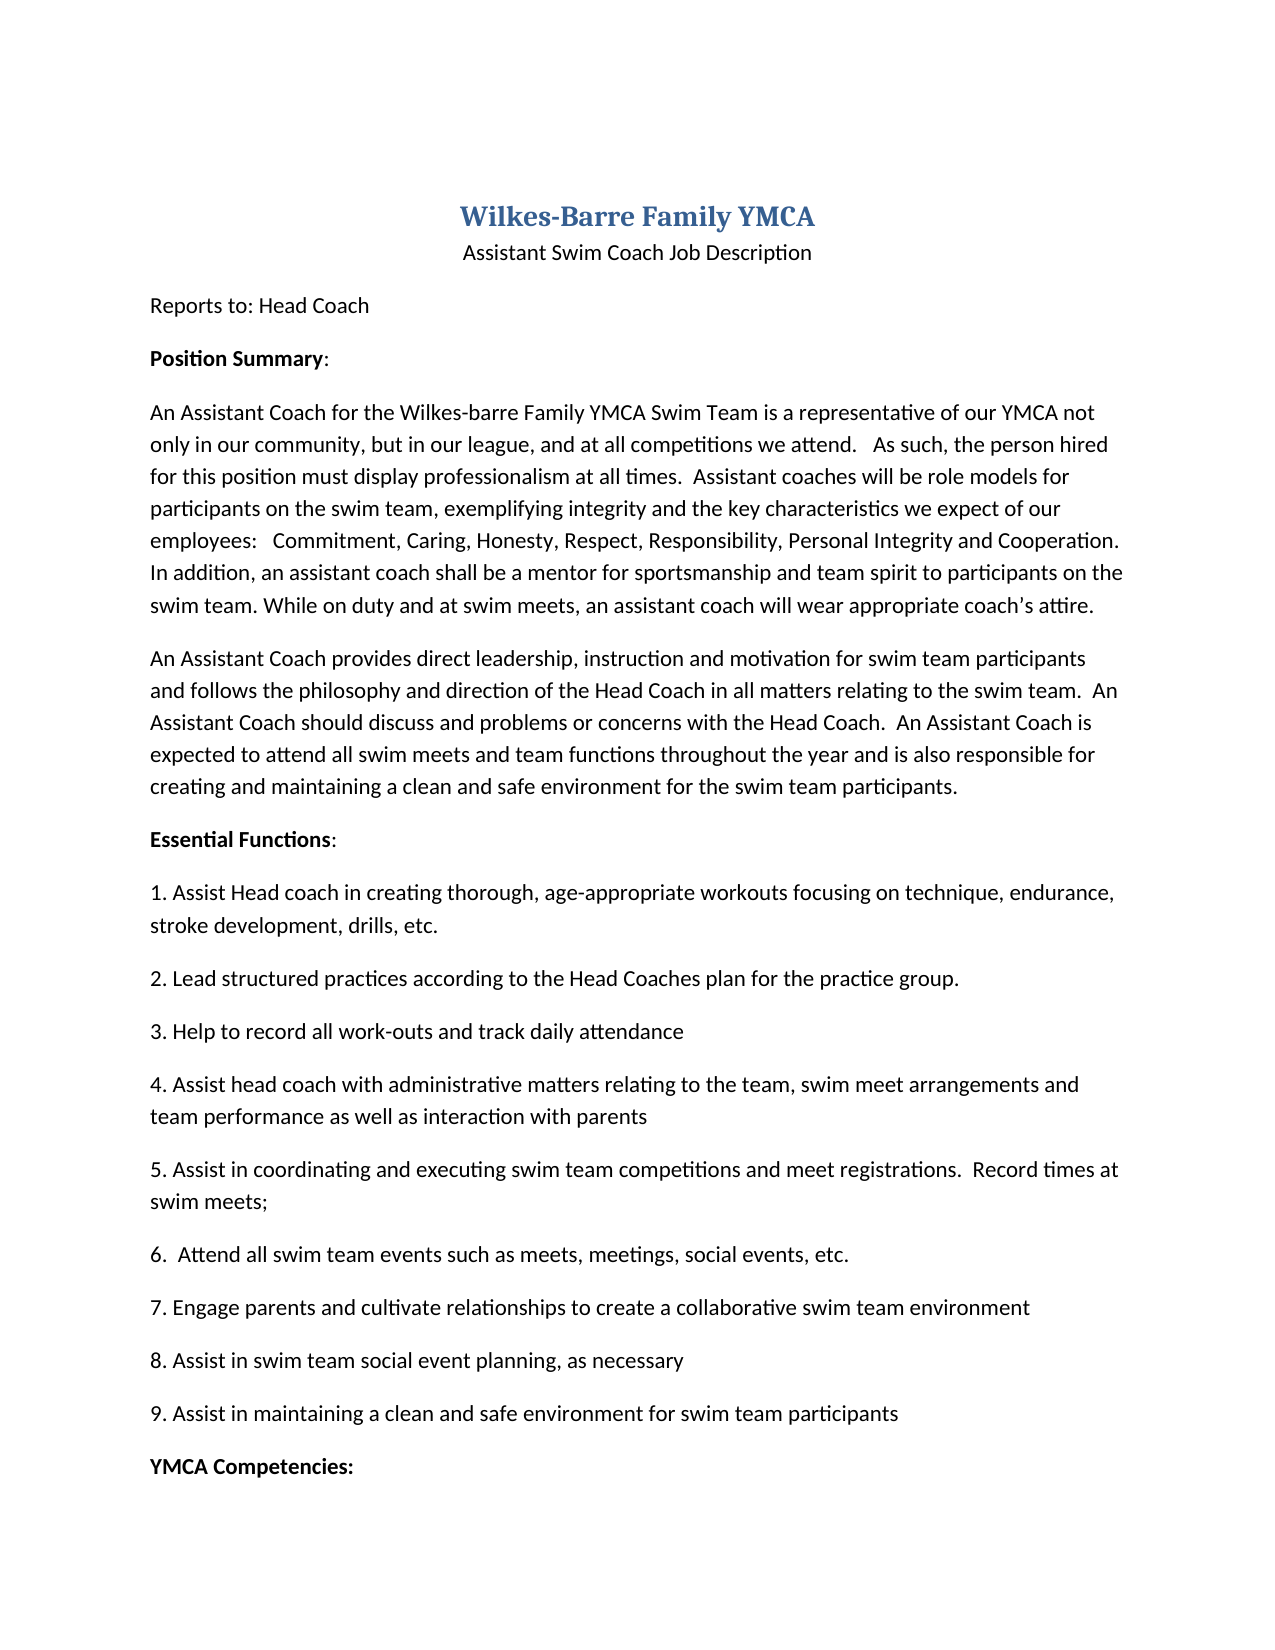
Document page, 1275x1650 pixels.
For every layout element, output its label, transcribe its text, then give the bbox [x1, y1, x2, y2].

text 1. Assist Head coach in creating thorough, age-appropriate workouts focusing on technique, endurance, stroke development, drills, etc. [150, 878, 1125, 939]
subtitle Wilkes-Barre Family YMCA [150, 200, 1125, 233]
text 4. Assist head coach with administrative matters relating to the team, swim meet arrangements and team performance as well as interaction with parents [150, 1070, 1125, 1130]
text 5. Assist in coordinating and executing swim team competitions and meet registrations. Record times at swim meets; [150, 1155, 1125, 1215]
text Reports to: Head Coach [150, 292, 1125, 319]
text 8. Assist in swim team social event planning, as necessary [150, 1346, 1125, 1374]
text Assistant Swim Coach Job Description [150, 238, 1125, 267]
text 6. Attend all swim team events such as meets, meetings, social events, etc. [150, 1240, 1125, 1268]
text 2. Lead structured practices according to the Head Coaches plan for the practice group. [150, 964, 1125, 992]
text 7. Engage parents and cultivate relationships to create a collaborative swim team environment [150, 1293, 1125, 1321]
text An Assistant Coach for the Wilkes-barre Family YMCA Swim Team is a representative of our YMCA not only in our community, but in our league, and at all competitions we attend. As such, the person hired for this position must display professionalism at all times. Assistant coaches will be role models for participants on the swim team, exemplifying integrity and the key characteristics we expect of our employees: Commitment, Caring, Honesty, Respect, Responsibility, Personal Integrity and Cooperation. In addition, an assistant coach shall be a mentor for sportsmanship and team spirit to participants on the swim team. While on duty and at swim meets, an assistant coach will wear appropriate coach’s attire. [150, 398, 1125, 619]
text 9. Assist in maintaining a clean and safe environment for swim team participants [150, 1399, 1125, 1427]
text An Assistant Coach provides direct leadership, instruction and motivation for swim team participants and follows the philosophy and direction of the Head Coach in all matters relating to the swim team. An Assistant Coach should discuss and problems or concerns with the Head Coach. An Assistant Coach is expected to attend all swim meets and team functions throughout the year and is also responsible for creating and maintaining a clean and safe environment for the swim team participants. [150, 644, 1125, 801]
text Position Summary: [150, 344, 1125, 373]
text 3. Help to record all work-outs and track daily attendance [150, 1017, 1125, 1045]
text YMCA Competencies: [150, 1452, 1125, 1480]
text Essential Functions: [150, 826, 1125, 853]
